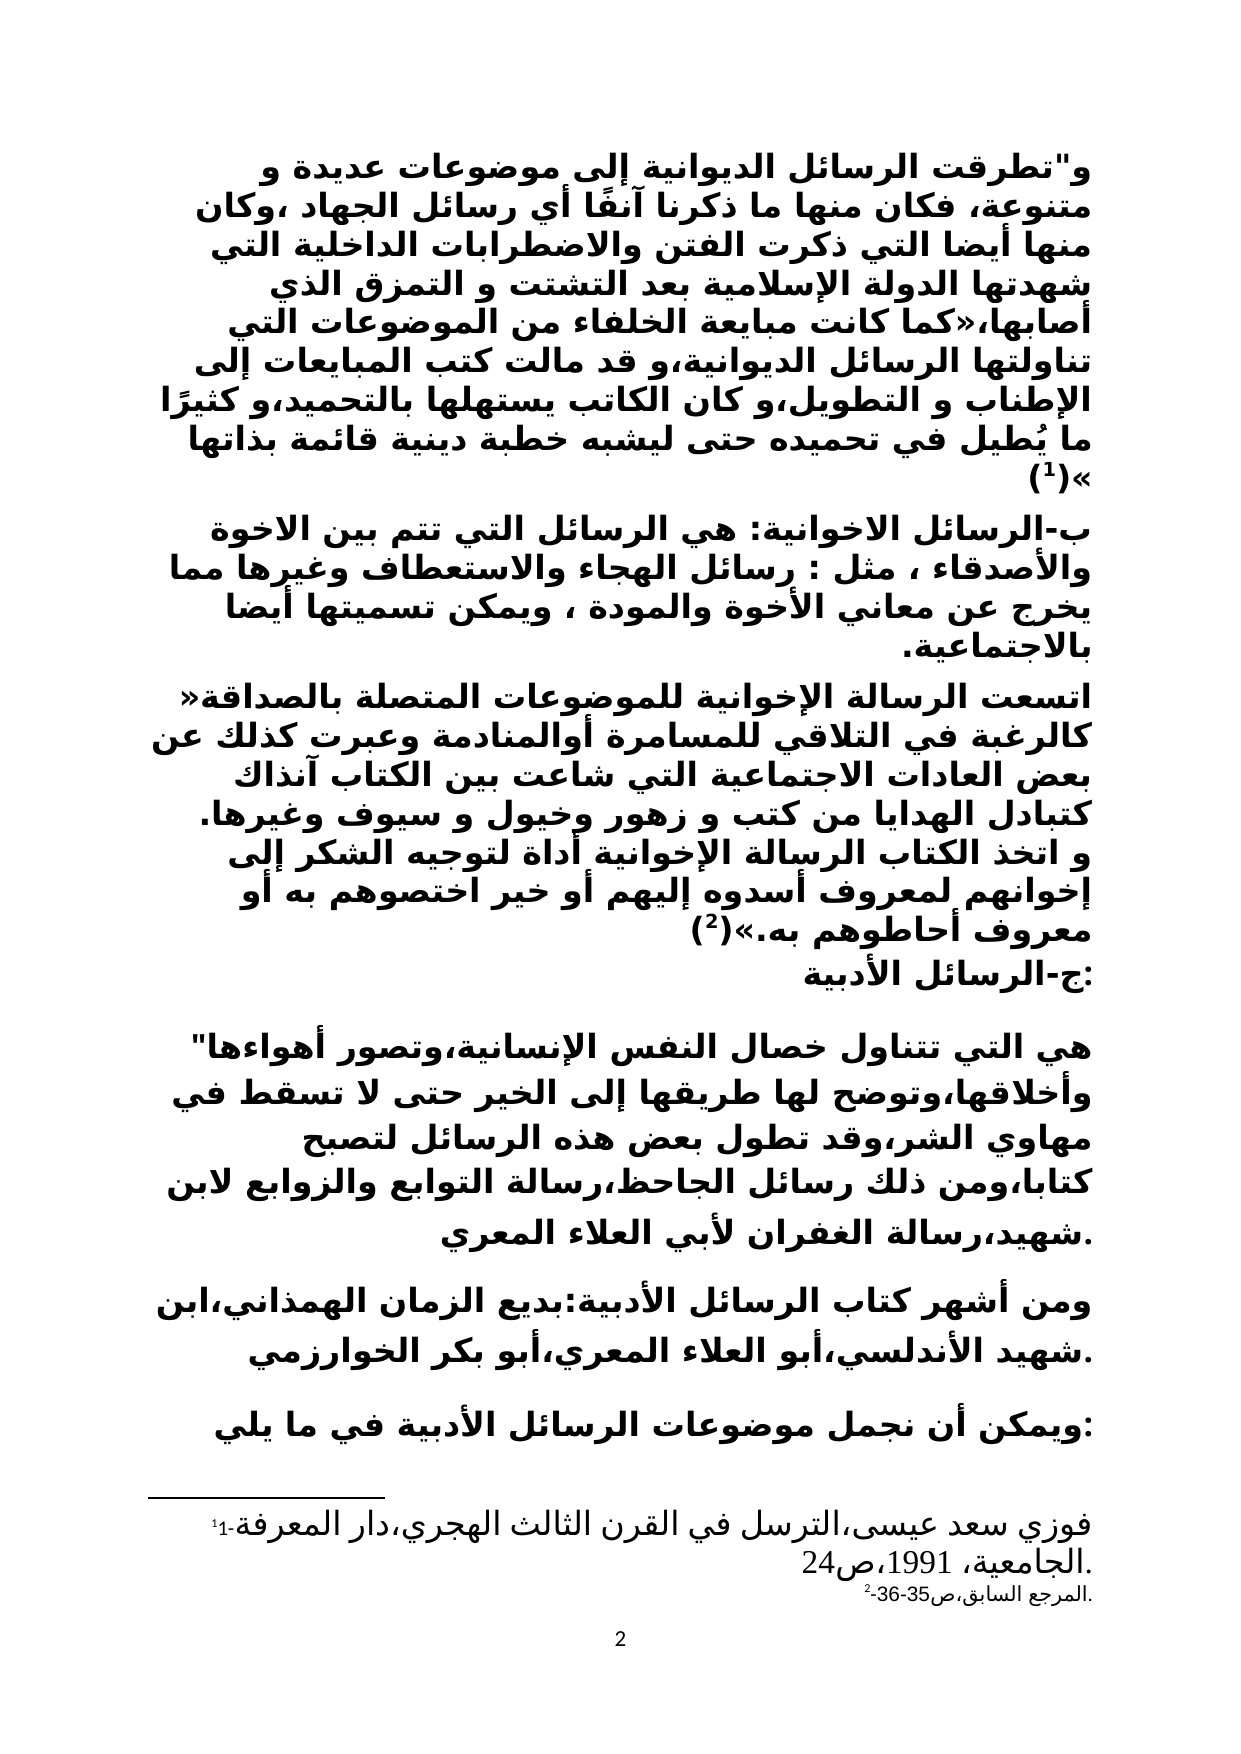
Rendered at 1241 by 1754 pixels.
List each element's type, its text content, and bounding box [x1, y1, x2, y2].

text ج-الرسائل الأدبية: [148, 950, 1093, 995]
text اتسعت الرسالة الإخوانية للموضوعات المتصلة بالصداقة« كالرغبة في التلاقي للمسامرة أوالمنادمة وعبرت كذلك عن بعض العادات الاجتماعية التي شاعت بين الكتاب آنذاك كتبادل الهدايا من كتب و زهور وخيول و سيوف وغيرها. و اتخذ الكتاب الرسالة الإخوانية أداة لتوجيه الشكر إلى إخوانهم لمعروف أسدوه إليهم أو خير اختصوهم به أو معروف أحاطوهم به.»() [148, 678, 690, 950]
text ويمكن أن نجمل موضوعات الرسائل الأدبية في ما يلي: [148, 1400, 1093, 1446]
text ومن أشهر كتاب الرسائل الأدبية:بديع الزمان الهمذاني،ابن شهيد الأندلسي،أبو العلاء المعري،أبو بكر الخوارزمي. [148, 1282, 1093, 1373]
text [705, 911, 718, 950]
text و"تطرقت الرسائل الديوانية إلى موضوعات عديدة و متنوعة، فكان منها ما ذكرنا آنفًا أي رسائل الجهاد ،وكان منها أيضا التي ذكرت الفتن والاضطرابات الداخلية التي شهدتها الدولة الإسلامية بعد التشتت و التمزق الذي أصابها،«كما كانت مبايعة الخلفاء من الموضوعات التي تناولتها الرسائل الديوانية،و قد مالت كتب المبايعات إلى الإطناب و التطويل،و كان الكاتب يستهلها بالتحميد،و كثيرًا ما يُطيل في تحميده حتى ليشبه خطبة دينية قائمة بذاتها »() [148, 148, 1093, 497]
text "هي التي تتناول خصال النفس الإنسانية،وتصور أهواءها وأخلاقها،وتوضح لها طريقها إلى الخير حتى لا تسقط في مهاوي الشر،وقد تطول بعض هذه الرسائل لتصبح كتابا،ومن ذلك رسائل الجاحظ،رسالة التوابع والزوابع لابن شهيد،رسالة الغفران لأبي العلاء المعري. [148, 1023, 1093, 1254]
text ب-الرسائل الاخوانية: هي الرسائل التي تتم بين الاخوة والأصدقاء ، مثل : رسائل الهجاء والاستعطاف وغيرها مما يخرج عن معاني الأخوة والمودة ، ويمكن تسميتها أيضا بالاجتماعية. [148, 510, 1093, 665]
